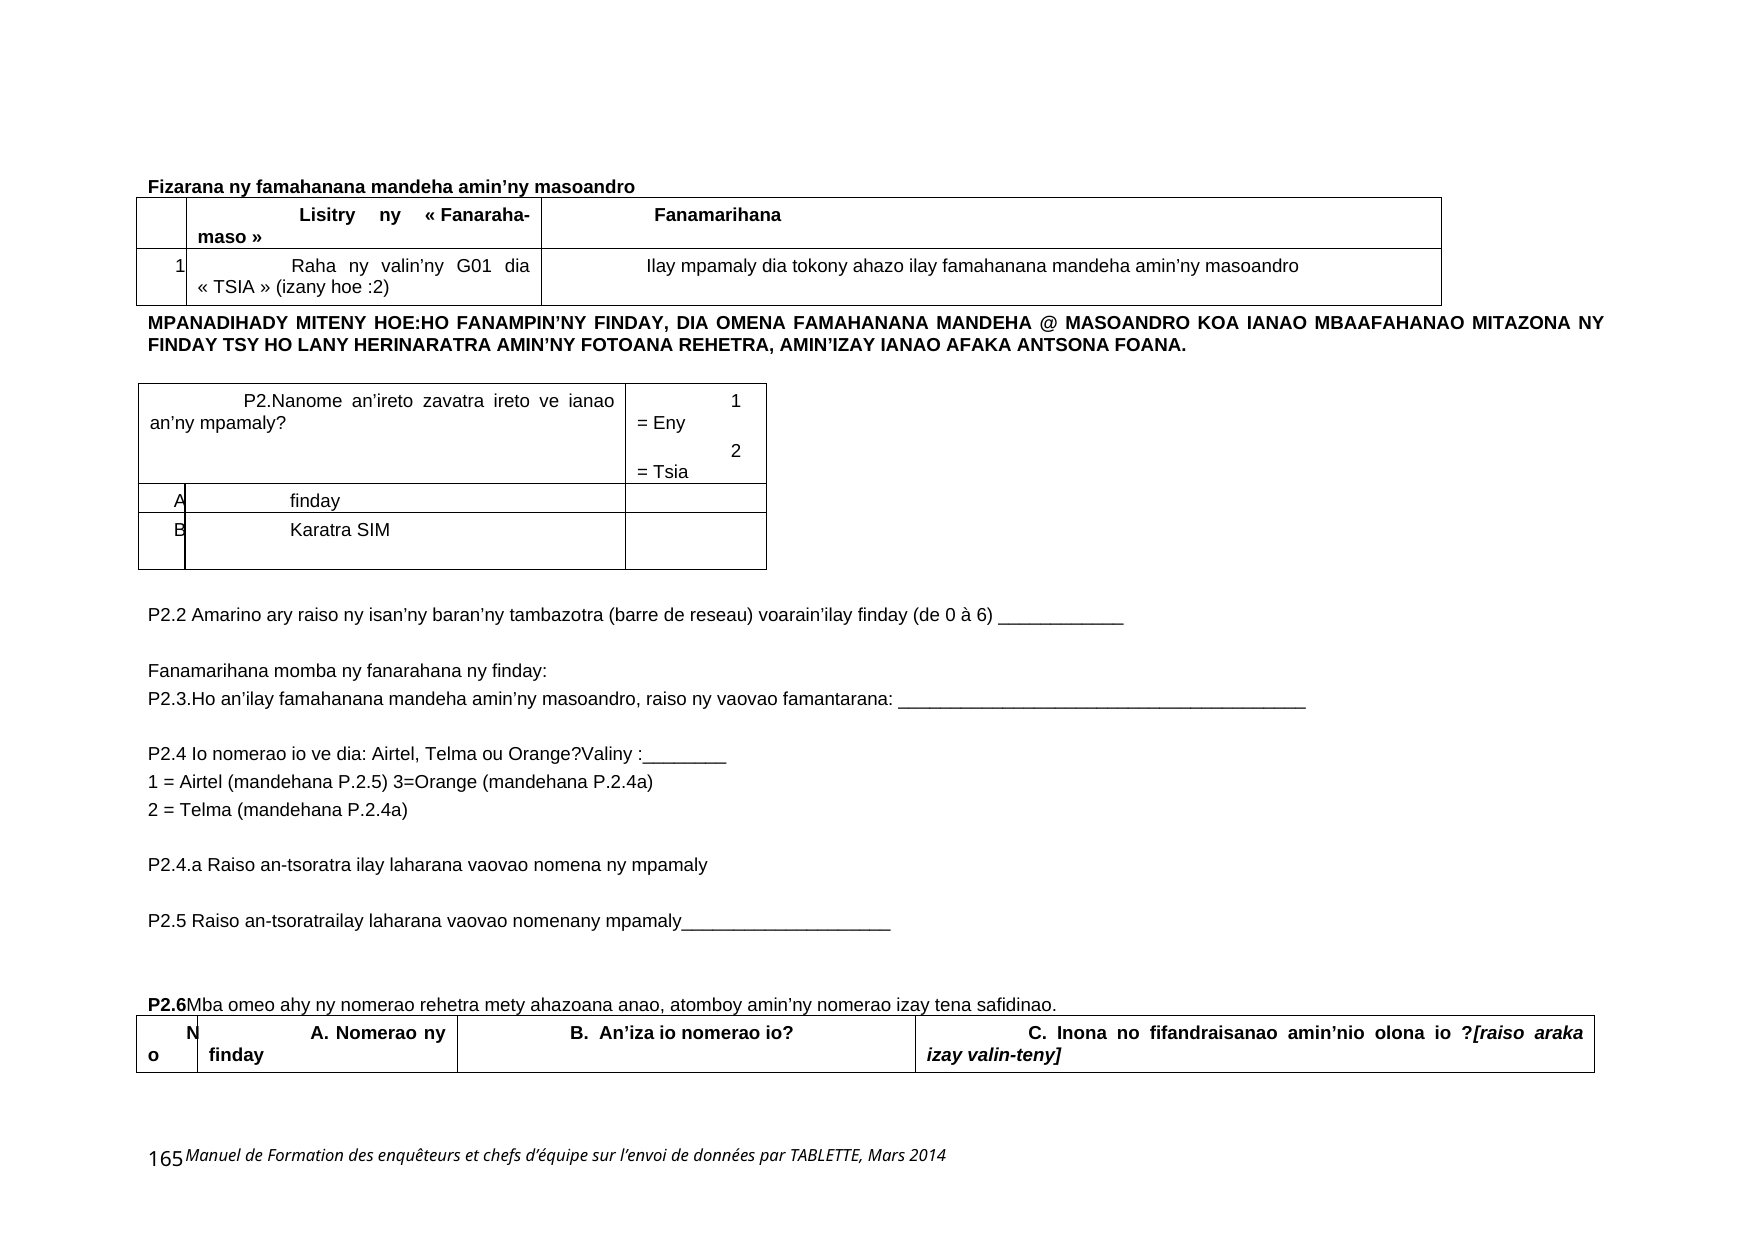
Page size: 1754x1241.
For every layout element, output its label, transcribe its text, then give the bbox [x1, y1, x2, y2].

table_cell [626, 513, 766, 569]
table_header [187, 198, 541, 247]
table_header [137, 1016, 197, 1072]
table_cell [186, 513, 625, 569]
text MPANADIHADY MITENY HOE:HO FANAMPIN’NY FINDAY, DIA OMENA FAMAHANANA MANDEHA @ MASOANDRO KOA IANAO MBAAFAHANAO MITAZONA NY FINDAY TSY HO LANY HERINARATRA AMIN’NY FOTOANA REHETRA, AMIN’IZAY IANAO AFAKA ANTSONA FOANA. [148, 312, 1606, 355]
text P2.2 Amarino ary raiso ny isan’ny baran’ny tambazotra (barre de reseau) voarain’ilay finday (de 0 à 6) ____________ [148, 604, 1606, 626]
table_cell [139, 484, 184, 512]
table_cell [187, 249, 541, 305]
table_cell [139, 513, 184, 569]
text P2.6Mba omeo ahy ny nomerao rehetra mety ahazoana anao, atomboy amin’ny nomerao izay tena safidinao. [148, 993, 1606, 1015]
text Fanamarihana momba ny fanarahana ny finday: [148, 659, 1606, 681]
text P2.5 Raiso an-tsoratrailay laharana vaovao nomenany mpamaly____________________ [148, 910, 1606, 931]
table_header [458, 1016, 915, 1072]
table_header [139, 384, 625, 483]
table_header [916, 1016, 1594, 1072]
text P2.3.Ho an’ilay famahanana mandeha amin’ny masoandro, raiso ny vaovao famantarana: _______________________________________ [148, 687, 1606, 709]
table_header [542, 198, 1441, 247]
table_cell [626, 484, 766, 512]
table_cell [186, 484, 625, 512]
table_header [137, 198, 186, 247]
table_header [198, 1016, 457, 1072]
text P2.4 Io nomerao io ve dia: Airtel, Telma ou Orange?Valiny :________ [148, 743, 1606, 764]
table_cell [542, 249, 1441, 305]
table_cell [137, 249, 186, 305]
text P2.4.a Raiso an-tsoratra ilay laharana vaovao nomena ny mpamaly [148, 854, 1606, 876]
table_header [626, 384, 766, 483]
text Fizarana ny famahanana mandeha amin’ny masoandro [148, 175, 1606, 197]
text 2 = Telma (mandehana P.2.4a) [148, 799, 1606, 820]
text 1 = Airtel (mandehana P.2.5) 3=Orange (mandehana P.2.4a) [148, 771, 1606, 792]
